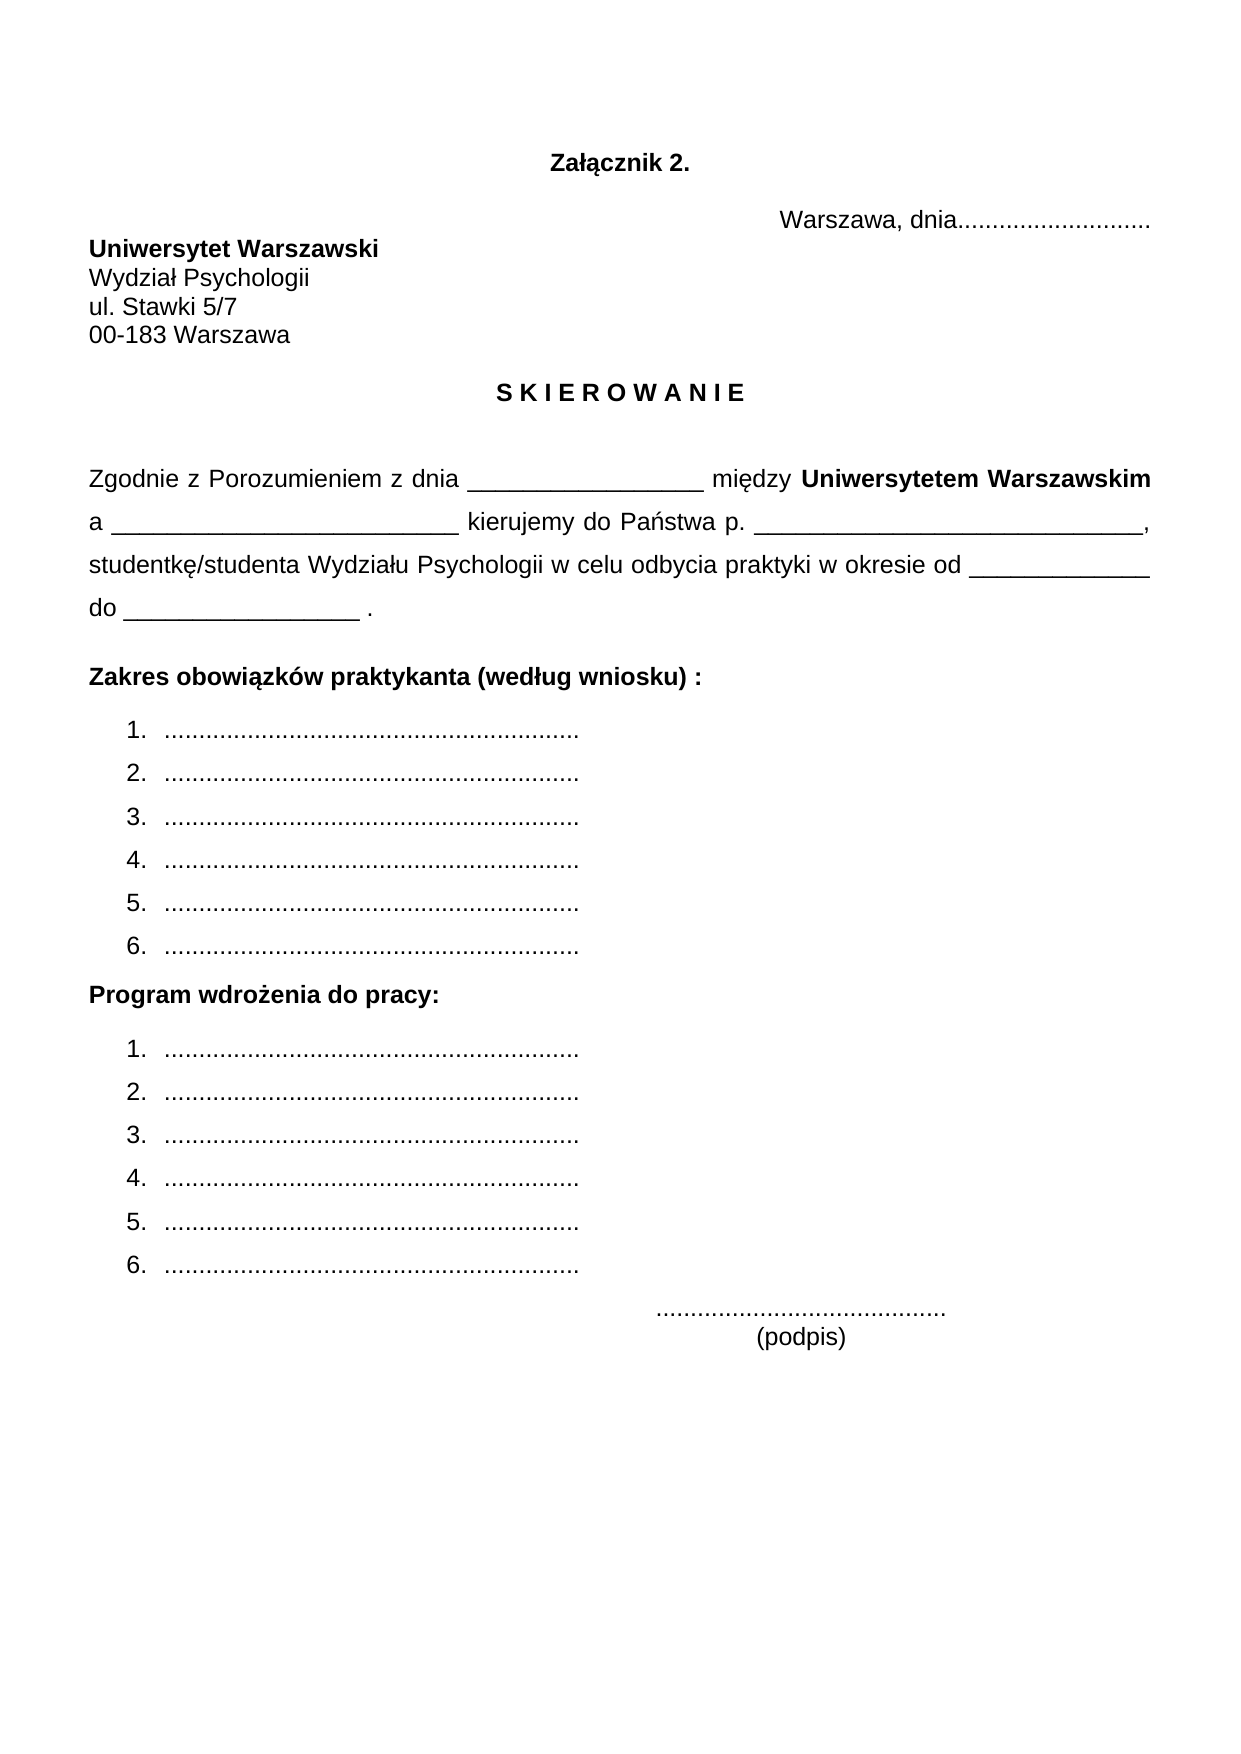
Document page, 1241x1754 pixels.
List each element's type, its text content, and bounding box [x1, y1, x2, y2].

list ............................................................ [126, 1206, 1152, 1235]
list ............................................................ [126, 1120, 1152, 1149]
list ............................................................ [126, 1077, 1152, 1106]
list ............................................................ [126, 1034, 1152, 1063]
text (podpis) [89, 1321, 1152, 1350]
subtitle Zakres obowiązków praktykanta (według wniosku) : [89, 661, 1152, 690]
text 00-183 Warszawa [89, 320, 1152, 349]
list ............................................................ [126, 888, 1152, 916]
list ............................................................ [126, 844, 1152, 873]
list ............................................................ [126, 758, 1152, 787]
list ............................................................ [126, 715, 1152, 744]
list ............................................................ [126, 931, 1152, 959]
text .......................................... [89, 1293, 1152, 1321]
text Wydział Psychologii [89, 263, 1152, 291]
subtitle Program wdrożenia do pracy: [89, 980, 1152, 1009]
text Warszawa, dnia............................ [89, 205, 1152, 234]
text Zgodnie z Porozumieniem z dnia _________________ między Uniwersytetem Warszawskim a _________________________ kierujemy do Państwa p. ____________________________, studentkę/studenta Wydziału Psychologii w celu odbycia praktyki w okresie od _____________ do _________________ . [89, 464, 1152, 622]
text ul. Stawki 5/7 [89, 291, 1152, 320]
list ............................................................ [126, 1249, 1152, 1278]
list ............................................................ [126, 801, 1152, 830]
subtitle Uniwersytet Warszawski [89, 234, 1152, 263]
subtitle S K I E R O W A N I E [89, 378, 1152, 406]
text Załącznik 2. [89, 148, 1152, 176]
list ............................................................ [126, 1163, 1152, 1192]
